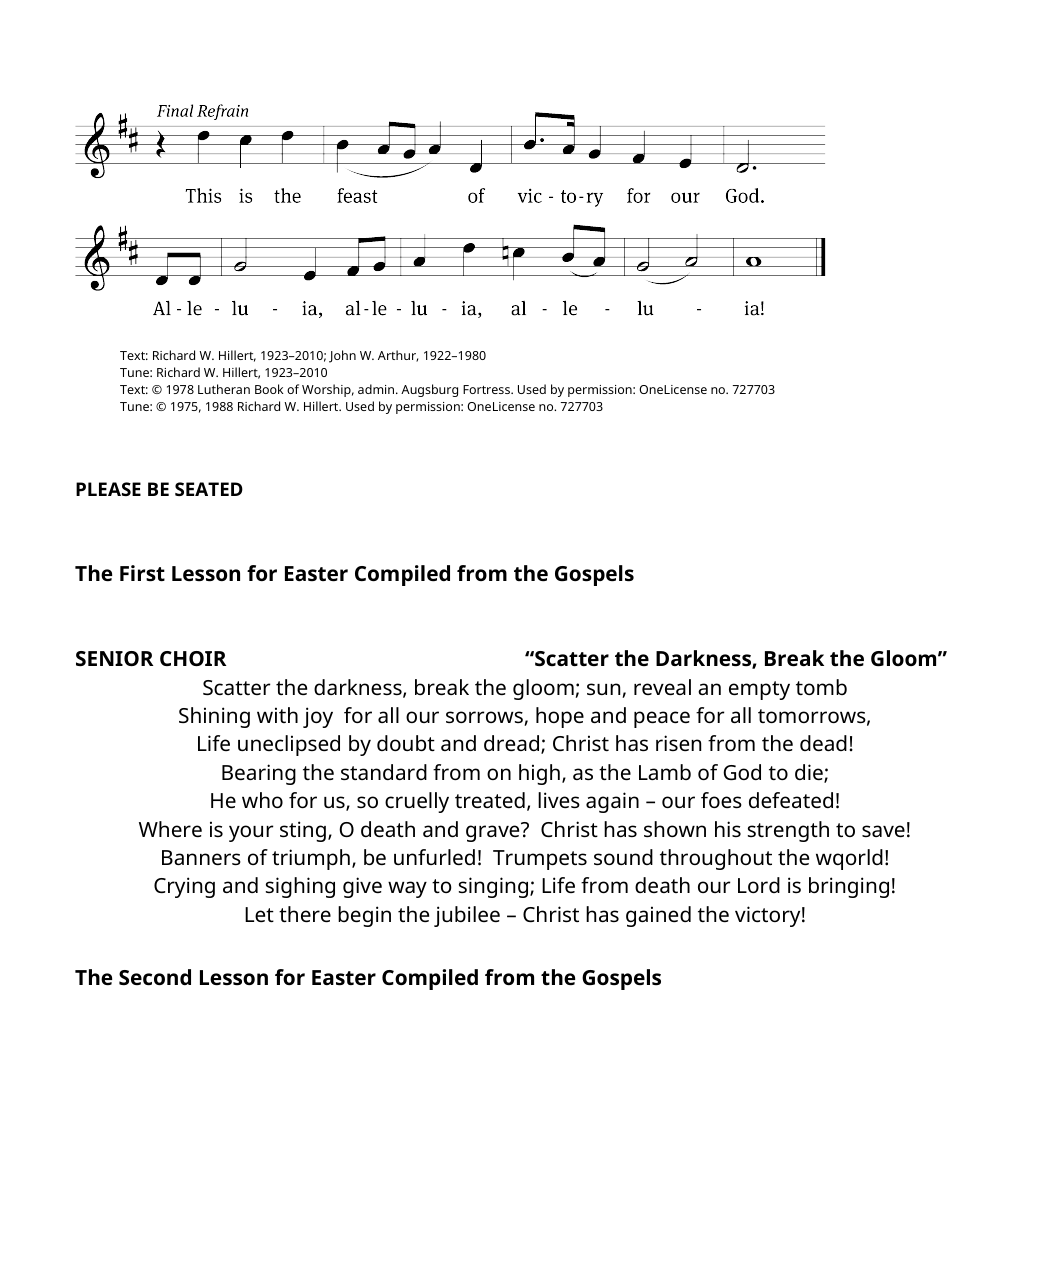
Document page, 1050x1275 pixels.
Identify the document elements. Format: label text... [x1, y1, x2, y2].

text He who for us, so cruelly treated, lives again – our foes defeated! [75, 786, 975, 815]
text Crying and sighing give way to singing; Life from death our Lord is bringing! [75, 872, 975, 900]
text The First Lesson for Easter Compiled from the Gospels [75, 559, 975, 587]
text Banners of triumph, be unfurled! Trumpets sound throughout the wqorld! [75, 843, 975, 872]
picture [75, 75, 826, 318]
text Text: © 1978 Lutheran Book of Worship, admin. Augsburg Fortress. Used by permission: OneLicense no. 727703 [120, 381, 975, 398]
text PLEASE BE SEATED [75, 476, 975, 502]
text Bearing the standard from on high, as the Lamb of God to die; [75, 758, 975, 786]
text Scatter the darkness, break the gloom; sun, reveal an empty tomb [75, 673, 975, 701]
text Shining with joy for all our sorrows, hope and peace for all tomorrows, [75, 701, 975, 729]
text Text: Richard W. Hillert, 1923–2010; John W. Arthur, 1922–1980 [120, 347, 975, 364]
text The Second Lesson for Easter Compiled from the Gospels [75, 963, 975, 991]
text Tune: © 1975, 1988 Richard W. Hillert. Used by permission: OneLicense no. 727703 [120, 398, 975, 415]
text Tune: Richard W. Hillert, 1923–2010 [120, 364, 975, 381]
text Let there begin the jubilee – Christ has gained the victory! [75, 900, 975, 928]
text Where is your sting, O death and grave? Christ has shown his strength to save! [75, 815, 975, 843]
text Life uneclipsed by doubt and dread; Christ has risen from the dead! [75, 729, 975, 758]
text SENIOR CHOIR “Scatter the Darkness, Break the Gloom” [75, 644, 975, 673]
